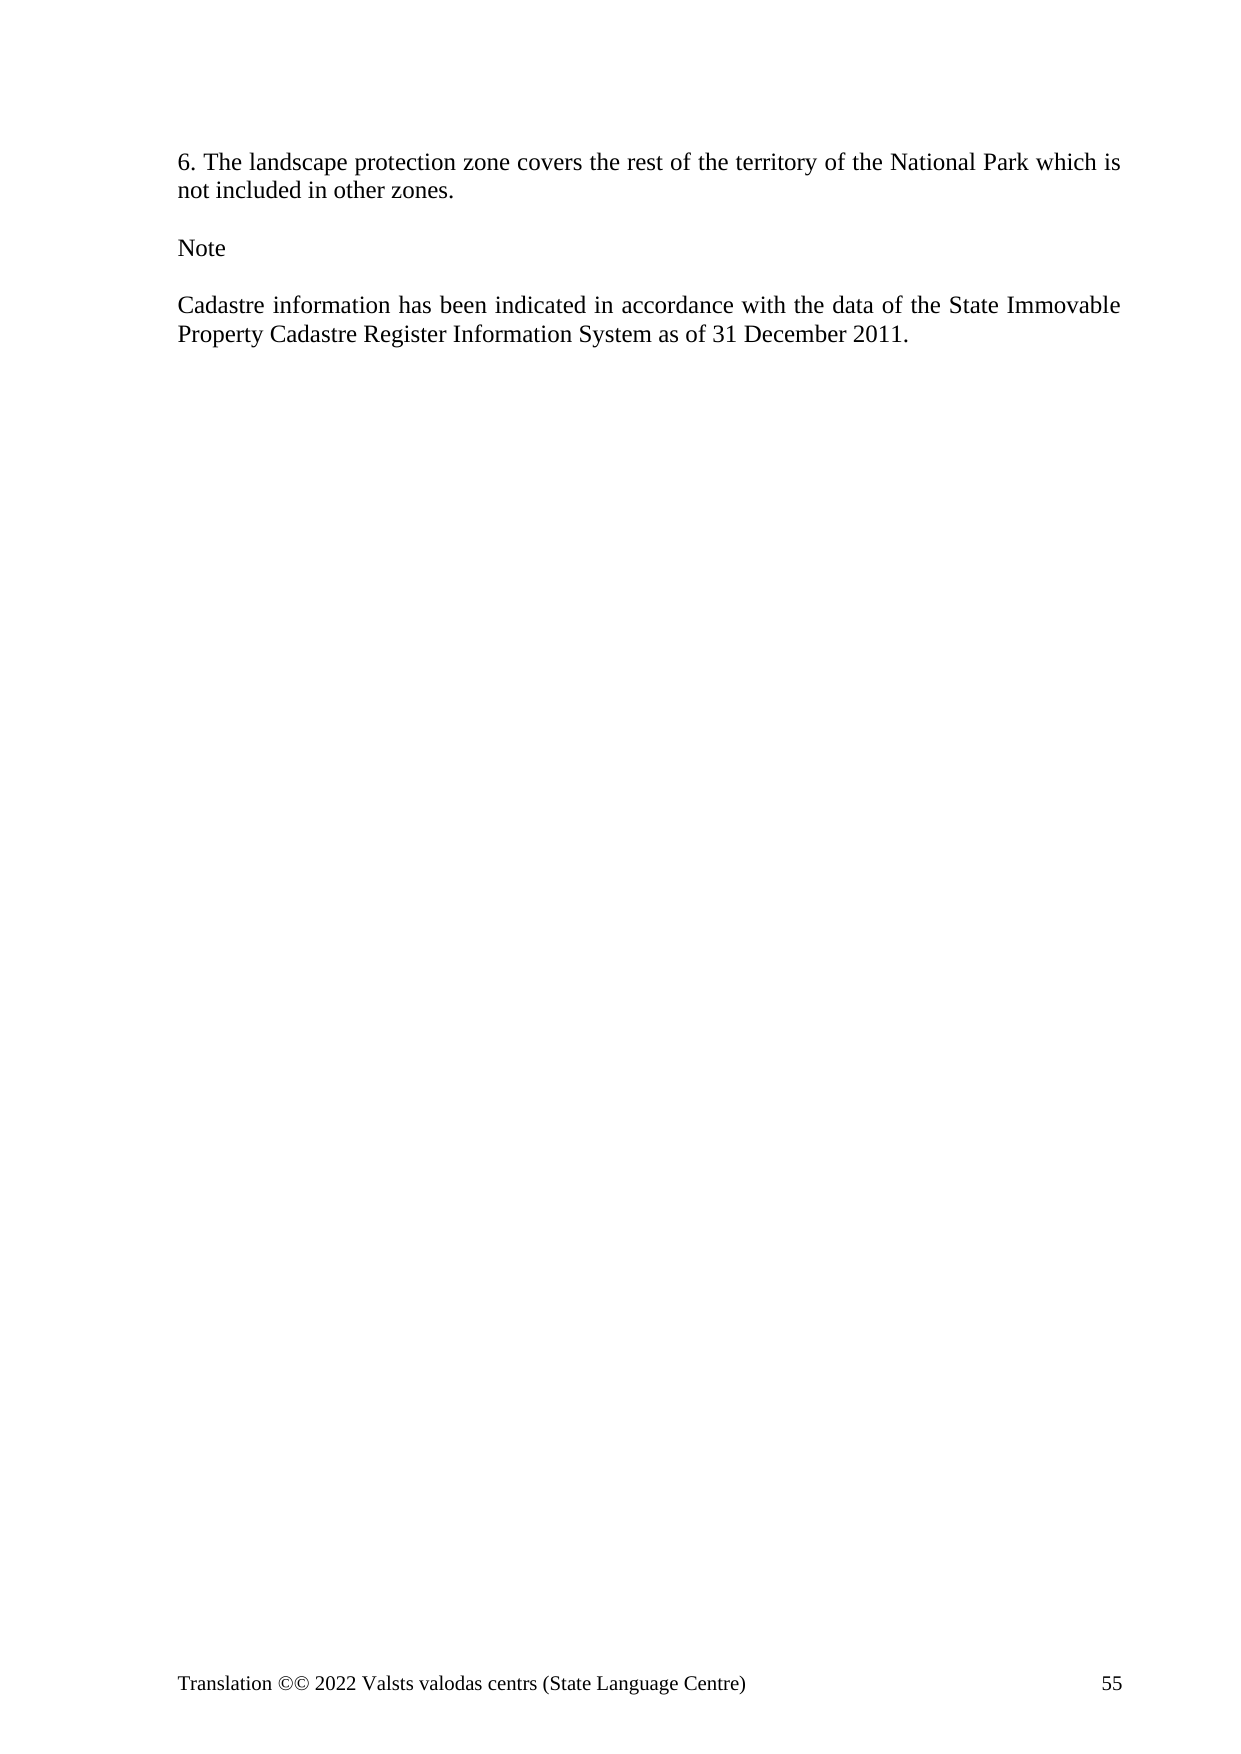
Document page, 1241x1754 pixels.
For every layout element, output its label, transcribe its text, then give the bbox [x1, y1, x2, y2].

text Note [177, 233, 1122, 262]
text Cadastre information has been indicated in accordance with the data of the State Immovable Property Cadastre Register Information System as of 31 December 2011. [177, 291, 1122, 348]
text 6. The landscape protection zone covers the rest of the territory of the National Park which is not included in other zones. [177, 147, 1122, 204]
